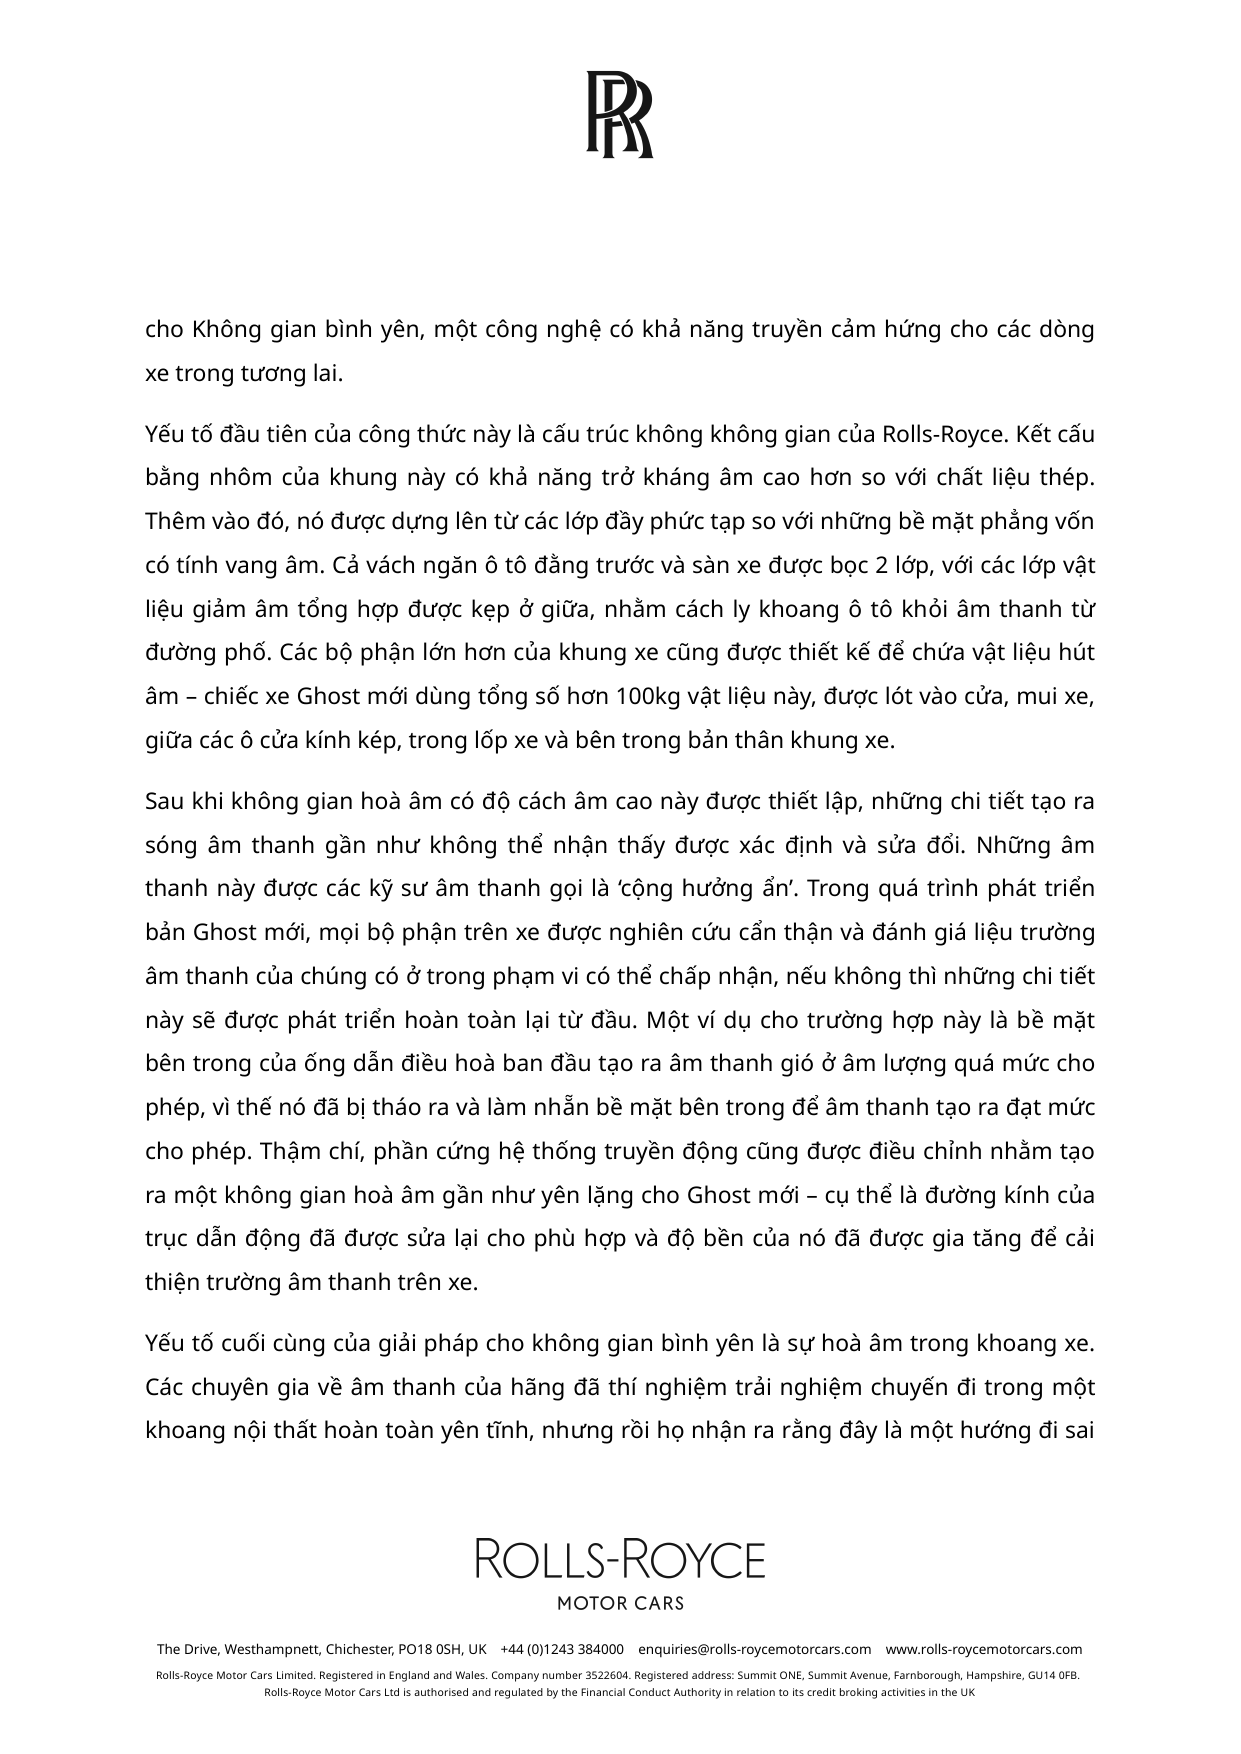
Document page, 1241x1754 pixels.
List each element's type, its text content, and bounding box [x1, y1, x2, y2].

picture [475, 1538, 766, 1611]
picture [586, 70, 654, 159]
text Sau khi không gian hoà âm có độ cách âm cao này được thiết lập, những chi tiết tạo ra sóng âm thanh gần như không thể nhận thấy được xác định và sửa đổi. Những âm thanh này được các kỹ sư âm thanh gọi là ‘cộng hưởng ẩn’. Trong quá trình phát triển bản Ghost mới, mọi bộ phận trên xe được nghiên cứu cẩn thận và đánh giá liệu trường âm thanh của chúng có ở trong phạm vi có thể chấp nhận, nếu không thì những chi tiết này sẽ được phát triển hoàn toàn lại từ đầu. Một ví dụ cho trường hợp này là bề mặt bên trong của ống dẫn điều hoà ban đầu tạo ra âm thanh gió ở âm lượng quá mức cho phép, vì thế nó đã bị tháo ra và làm nhẵn bề mặt bên trong để âm thanh tạo ra đạt mức cho phép. Thậm chí, phần cứng hệ thống truyền động cũng được điều chỉnh nhằm tạo ra một không gian hoà âm gần như yên lặng cho Ghost mới – cụ thể là đường kính của trục dẫn động đã được sửa lại cho phù hợp và độ bền của nó đã được gia tăng để cải thiện trường âm thanh trên xe. [145, 785, 1096, 1297]
text Yếu tố đầu tiên của công thức này là cấu trúc không không gian của Rolls-Royce. Kết cấu bằng nhôm của khung này có khả năng trở kháng âm cao hơn so với chất liệu thép. Thêm vào đó, nó được dựng lên từ các lớp đầy phức tạp so với những bề mặt phẳng vốn có tính vang âm. Cả vách ngăn ô tô đằng trước và sàn xe được bọc 2 lớp, với các lớp vật liệu giảm âm tổng hợp được kẹp ở giữa, nhằm cách ly khoang ô tô khỏi âm thanh từ đường phố. Các bộ phận lớn hơn của khung xe cũng được thiết kế để chứa vật liệu hút âm – chiếc xe Ghost mới dùng tổng số hơn 100kg vật liệu này, được lót vào cửa, mui xe, giữa các ô cửa kính kép, trong lốp xe và bên trong bản thân khung xe. [145, 418, 1096, 755]
